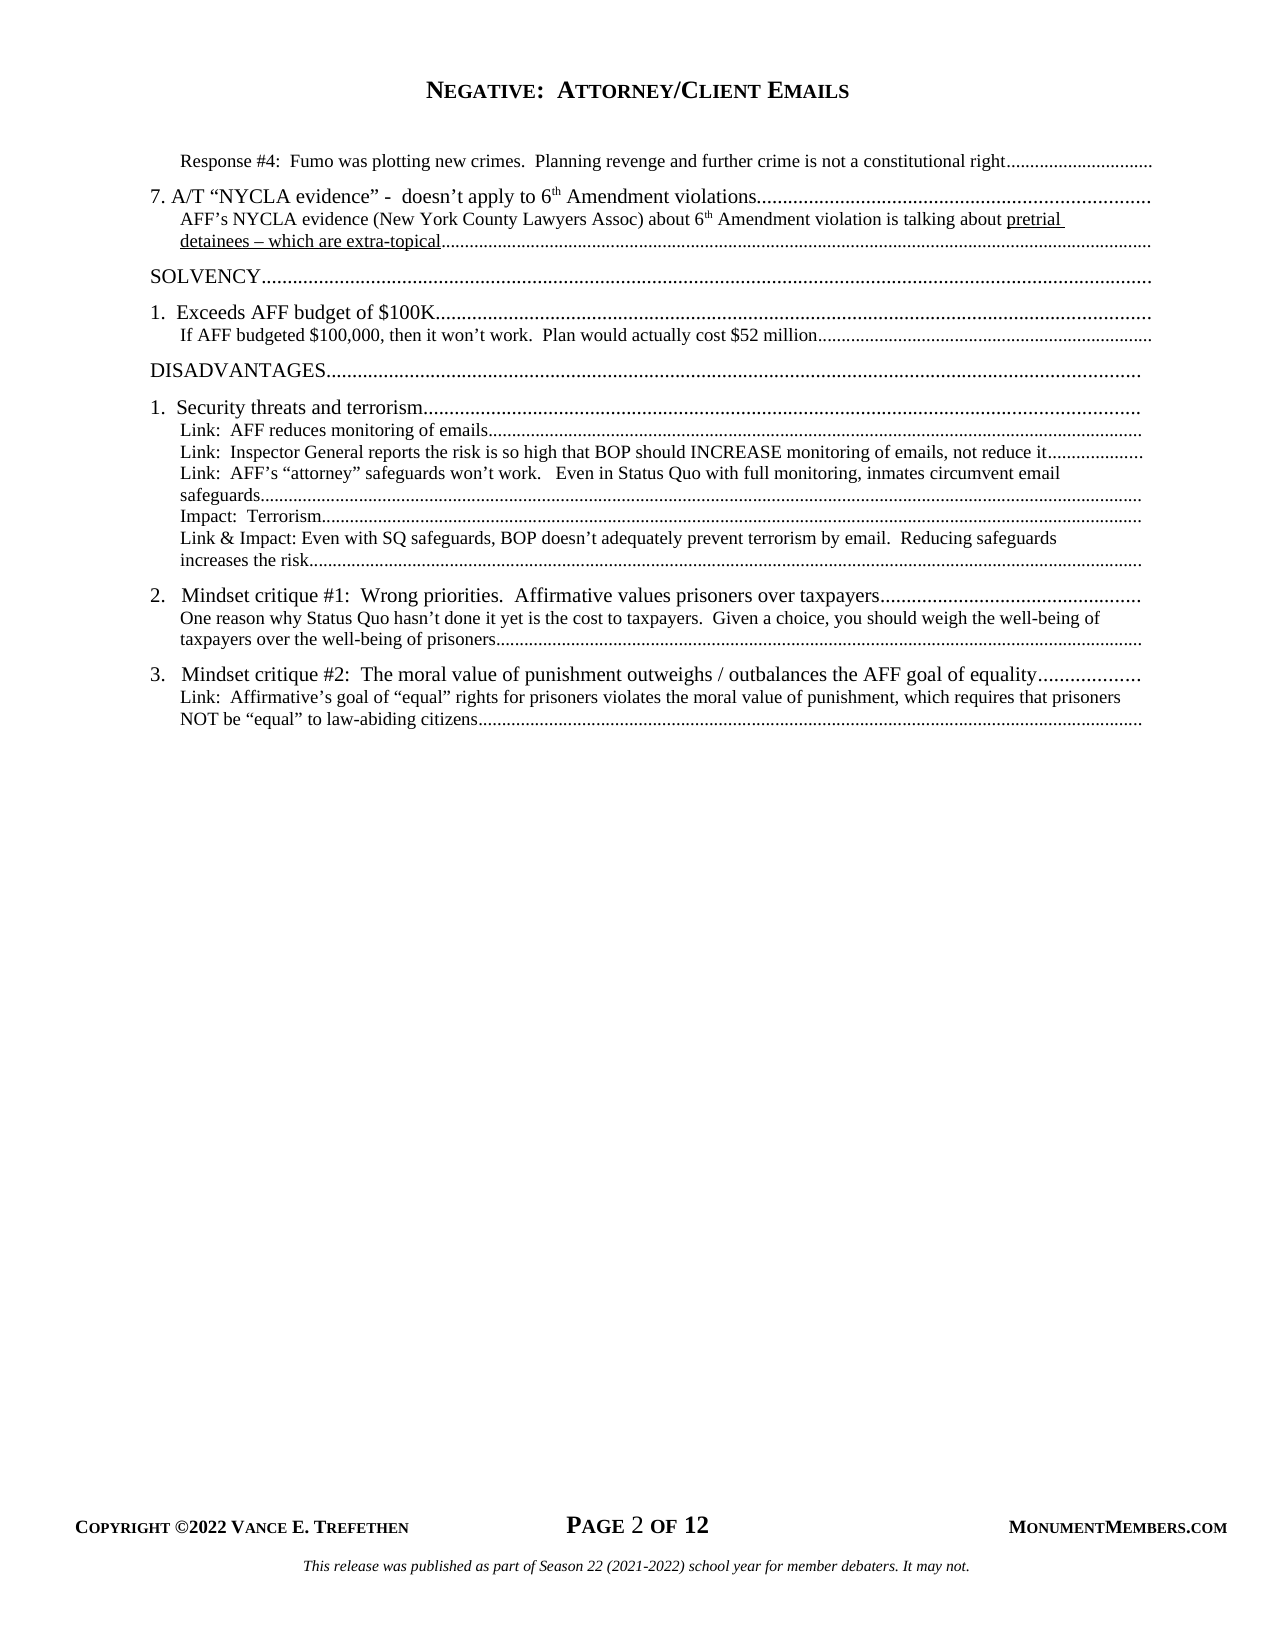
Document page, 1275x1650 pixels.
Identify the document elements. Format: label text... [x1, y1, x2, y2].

text Response #4: Fumo was plotting new crimes. Planning revenge and further crime is not a constitutional right 7 [180, 150, 1125, 172]
text 7. A/T “NYCLA evidence” - doesn’t apply to 6th Amendment violations 8 [150, 184, 1125, 208]
text SOLVENCY 9 [150, 264, 1125, 288]
text Link & Impact: Even with SQ safeguards, BOP doesn’t adequately prevent terrorism by email. Reducing safeguards increases the risk 11 [180, 527, 1125, 570]
text 2. Mindset critique #1: Wrong priorities. Affirmative values prisoners over taxpayers 11 [150, 582, 1125, 607]
text If AFF budgeted $100,000, then it won’t work. Plan would actually cost $52 million 9 [180, 324, 1125, 346]
text 3. Mindset critique #2: The moral value of punishment outweighs / outbalances the AFF goal of equality 11 [150, 662, 1125, 686]
text DISADVANTAGES 10 [150, 358, 1125, 382]
text Link: Inspector General reports the risk is so high that BOP should INCREASE monitoring of emails, not reduce it 10 [180, 441, 1125, 462]
text Link: AFF reduces monitoring of emails 10 [180, 419, 1125, 441]
text Link: Affirmative’s goal of “equal” rights for prisoners violates the moral value of punishment, which requires that prisoners NOT be “equal” to law-abiding citizens 11 [180, 686, 1125, 729]
text 1. Exceeds AFF budget of $100K 9 [150, 300, 1125, 324]
text Impact: Terrorism 10 [180, 505, 1125, 527]
text AFF’s NYCLA evidence (New York County Lawyers Assoc) about 6th Amendment violation is talking about pretrial detainees – which are extra-topical 8 [180, 208, 1125, 251]
text 1. Security threats and terrorism 10 [150, 395, 1125, 419]
text Link: AFF’s “attorney” safeguards won’t work. Even in Status Quo with full monitoring, inmates circumvent email safeguards. 10 [180, 462, 1125, 505]
text One reason why Status Quo hasn’t done it yet is the cost to taxpayers. Given a choice, you should weigh the well-being of taxpayers over the well-being of prisoners 11 [180, 607, 1125, 650]
